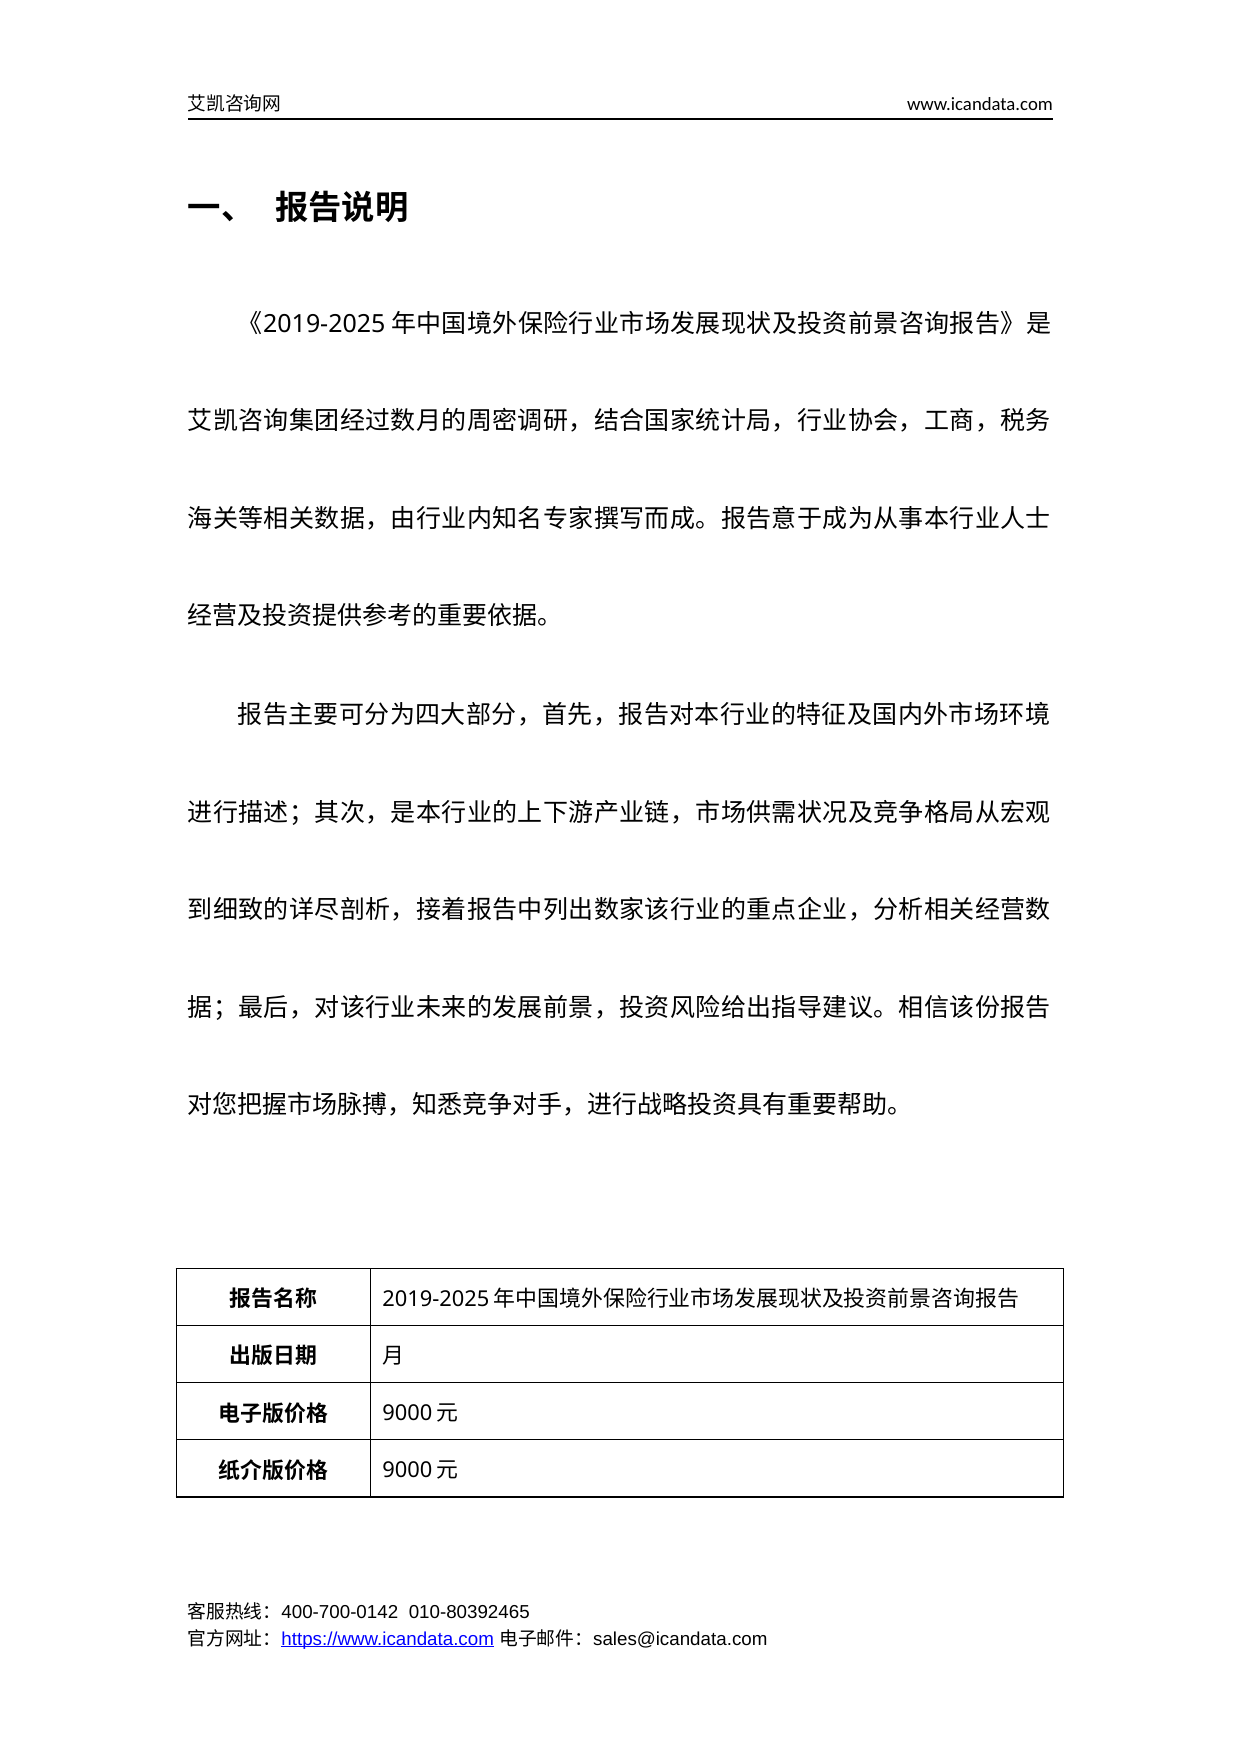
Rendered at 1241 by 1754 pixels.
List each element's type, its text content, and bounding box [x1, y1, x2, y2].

table_cell 9000元 [371, 1440, 1063, 1496]
table_header 报告名称 [177, 1269, 370, 1325]
table_header 2019-2025年中国境外保险行业市场发展现状及投资前景咨询报告 [371, 1269, 1063, 1325]
table_cell 9000元 [371, 1383, 1063, 1439]
text 《2019-2025年中国境外保险行业市场发展现状及投资前景咨询报告》是艾凯咨询集团经过数月的周密调研，结合国家统计局，行业协会，工商，税务海关等相关数据，由行业内知名专家撰写而成。报告意于成为从事本行业人士经营及投资提供参考的重要依据。 [187, 289, 1053, 646]
table_cell 电子版价格 [177, 1383, 370, 1439]
table_cell 纸介版价格 [177, 1440, 370, 1496]
table_cell 月 [371, 1326, 1063, 1382]
text 报告主要可分为四大部分，首先，报告对本行业的特征及国内外市场环境进行描述；其次，是本行业的上下游产业链，市场供需状况及竞争格局从宏观到细致的详尽剖析，接着报告中列出数家该行业的重点企业，分析相关经营数据；最后，对该行业未来的发展前景，投资风险给出指导建议。相信该份报告对您把握市场脉搏，知悉竞争对手，进行战略投资具有重要帮助。 [187, 681, 1053, 1136]
table_cell 出版日期 [177, 1326, 370, 1382]
subtitle 报告说明 [187, 172, 1053, 237]
